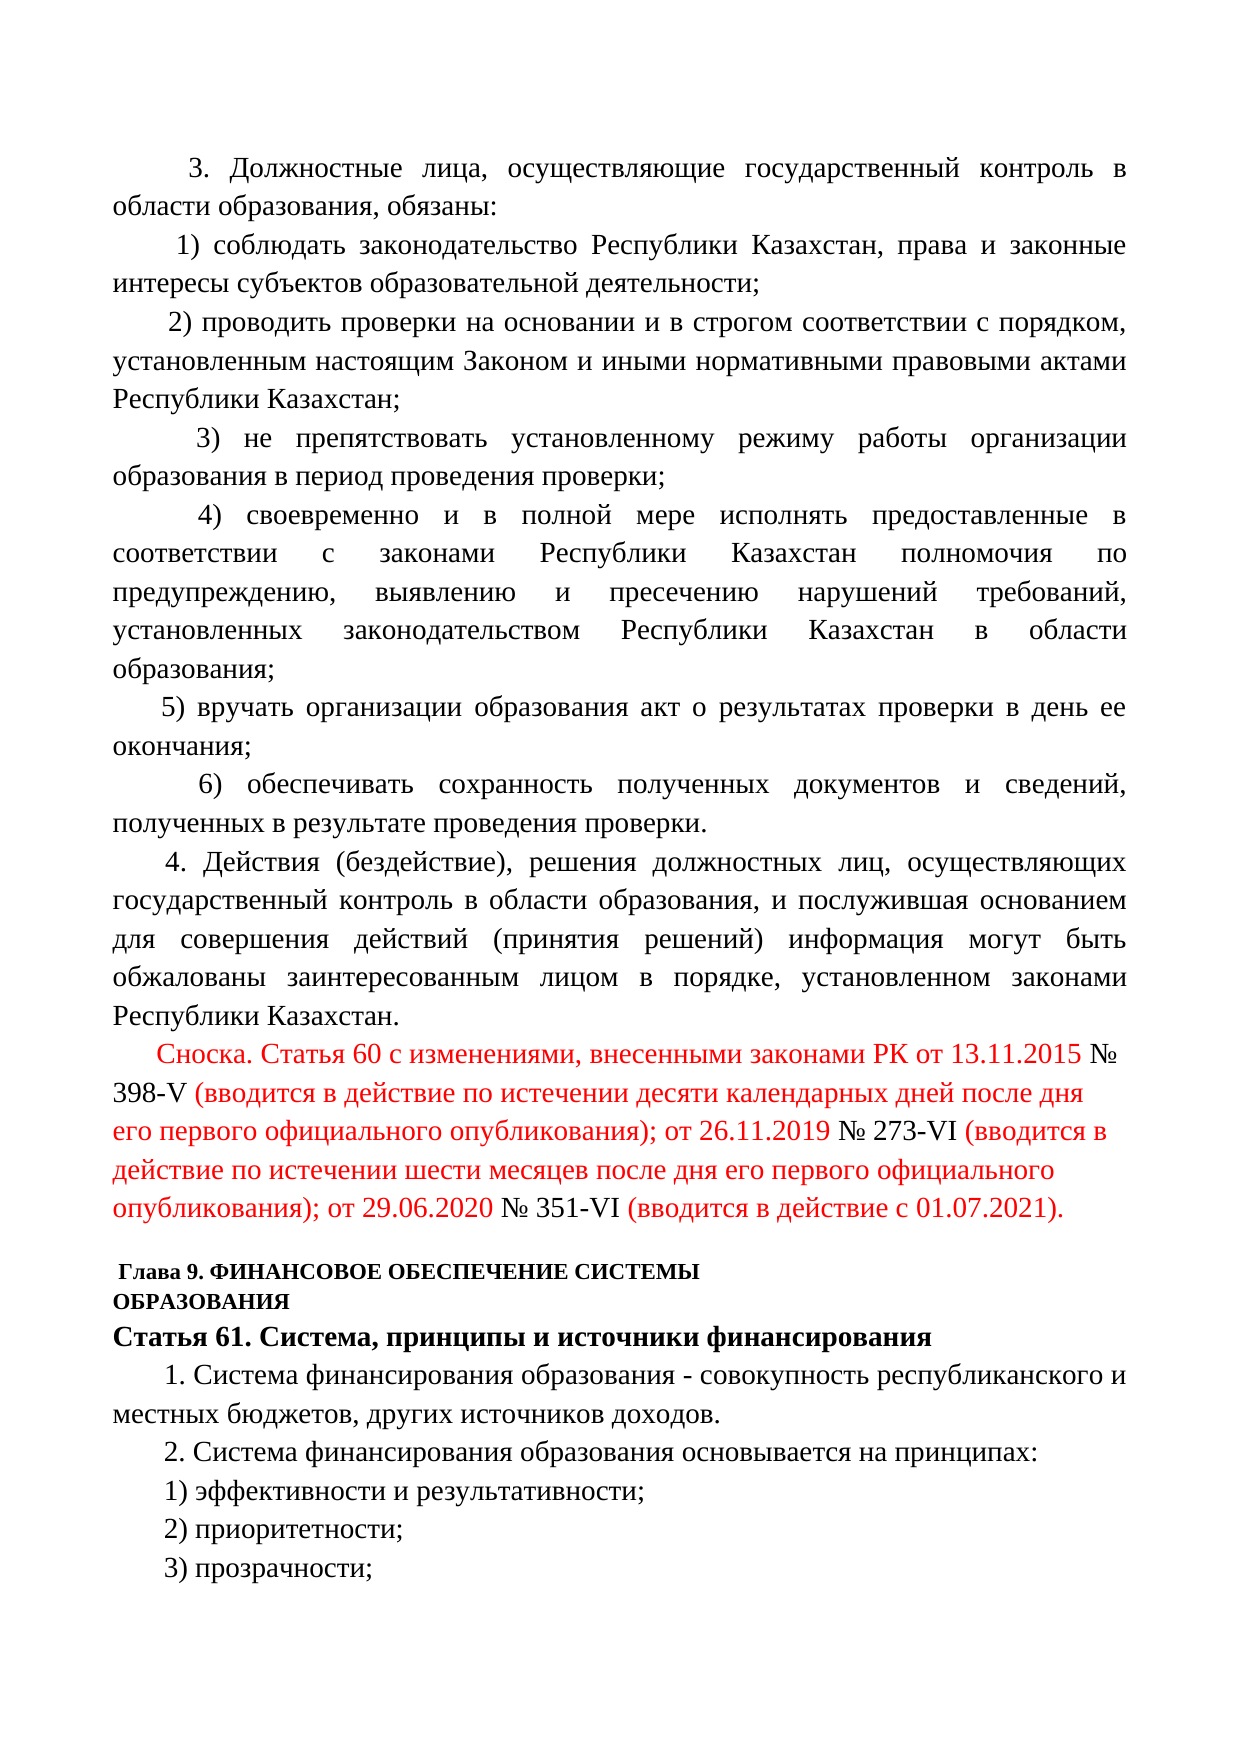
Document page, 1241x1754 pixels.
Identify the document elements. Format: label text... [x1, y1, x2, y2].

text 1) эффективности и результативности; [112, 1473, 1128, 1506]
text 5) вручать организации образования акт о результатах проверки в день ее окончания; [112, 689, 1128, 762]
text 6) обеспечивать сохранность полученных документов и сведений, полученных в результате проведения проверки. [112, 767, 1128, 839]
text 2) проводить проверки на основании и в строгом соответствии с порядком, установленным настоящим Законом и иными нормативными правовыми актами Республики Казахстан; [112, 304, 1128, 415]
text 3) не препятствовать установленному режиму работы организации образования в период проведения проверки; [112, 420, 1128, 492]
text Статья 61. Система, принципы и источники финансирования [112, 1319, 1128, 1352]
text Сноска. Статья 60 с изменениями, внесенными законами РК от 13.11.2015 № 398-V (вводится в действие по истечении десяти календарных дней после дня его первого официального опубликования); от 26.11.2019 № 273-VI (вводится в действие по истечении шести месяцев после дня его первого официального опубликования); от 29.06.2020 № 351-VI (вводится в действие с 01.07.2021). [112, 1036, 1128, 1254]
text 2. Система финансирования образования основывается на принципах: [112, 1434, 1128, 1468]
text 4) своевременно и в полной мере исполнять предоставленные в соответствии с законами Республики Казахстан полномочия по предупреждению, выявлению и пресечению нарушений требований, установленных законодательством Республики Казахстан в области образования; [112, 497, 1128, 684]
text Глава 9. ФИНАНСОВОЕ ОБЕСПЕЧЕНИЕ СИСТЕМЫ ОБРАЗОВАНИЯ [112, 1258, 1128, 1315]
text 1) соблюдать законодательство Республики Казахстан, права и законные интересы субъектов образовательной деятельности; [112, 227, 1128, 299]
text 1. Система финансирования образования - совокупность республиканского и местных бюджетов, других источников доходов. [112, 1357, 1128, 1429]
text 4. Действия (бездействие), решения должностных лиц, осуществляющих государственный контроль в области образования, и послужившая основанием для совершения действий (принятия решений) информация могут быть обжалованы заинтересованным лицом в порядке, установленном законами Республики Казахстан. [112, 844, 1128, 1031]
text 2) приоритетности; [112, 1511, 1128, 1545]
text 3) прозрачности; [112, 1550, 1128, 1583]
text 3. Должностные лица, осуществляющие государственный контроль в области образования, обязаны: [112, 150, 1128, 222]
